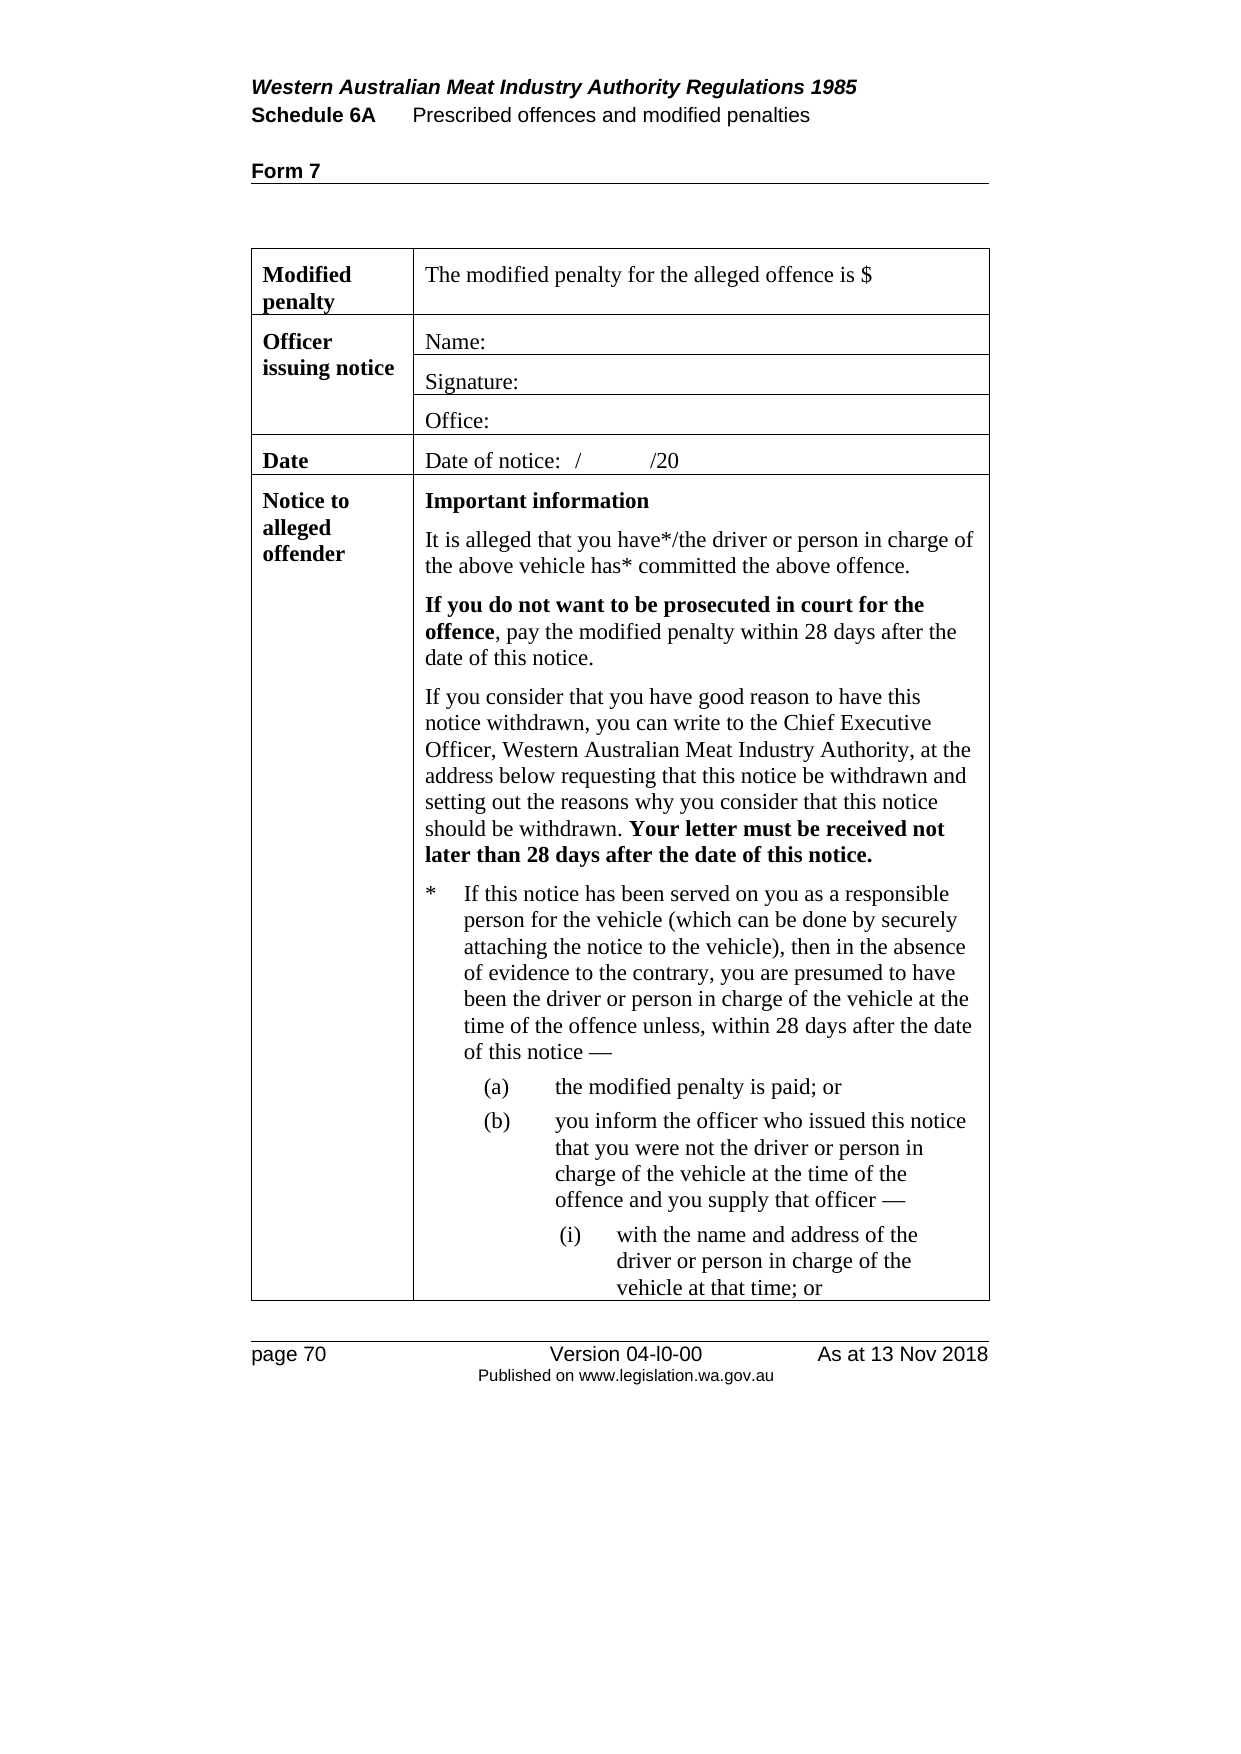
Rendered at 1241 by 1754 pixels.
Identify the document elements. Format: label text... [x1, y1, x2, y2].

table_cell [414, 475, 989, 1300]
table_cell Office: [414, 395, 989, 434]
table_cell Officer issuing notice [252, 315, 413, 434]
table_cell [252, 475, 413, 1300]
table_cell Signature: [414, 355, 989, 394]
table_cell Date of notice: / /20 [414, 435, 989, 474]
table_cell The modified penalty for the alleged offence is $ [414, 249, 989, 314]
table_cell Modified penalty [252, 249, 413, 314]
table_cell Date [252, 435, 413, 474]
table_cell Name: [414, 315, 989, 354]
